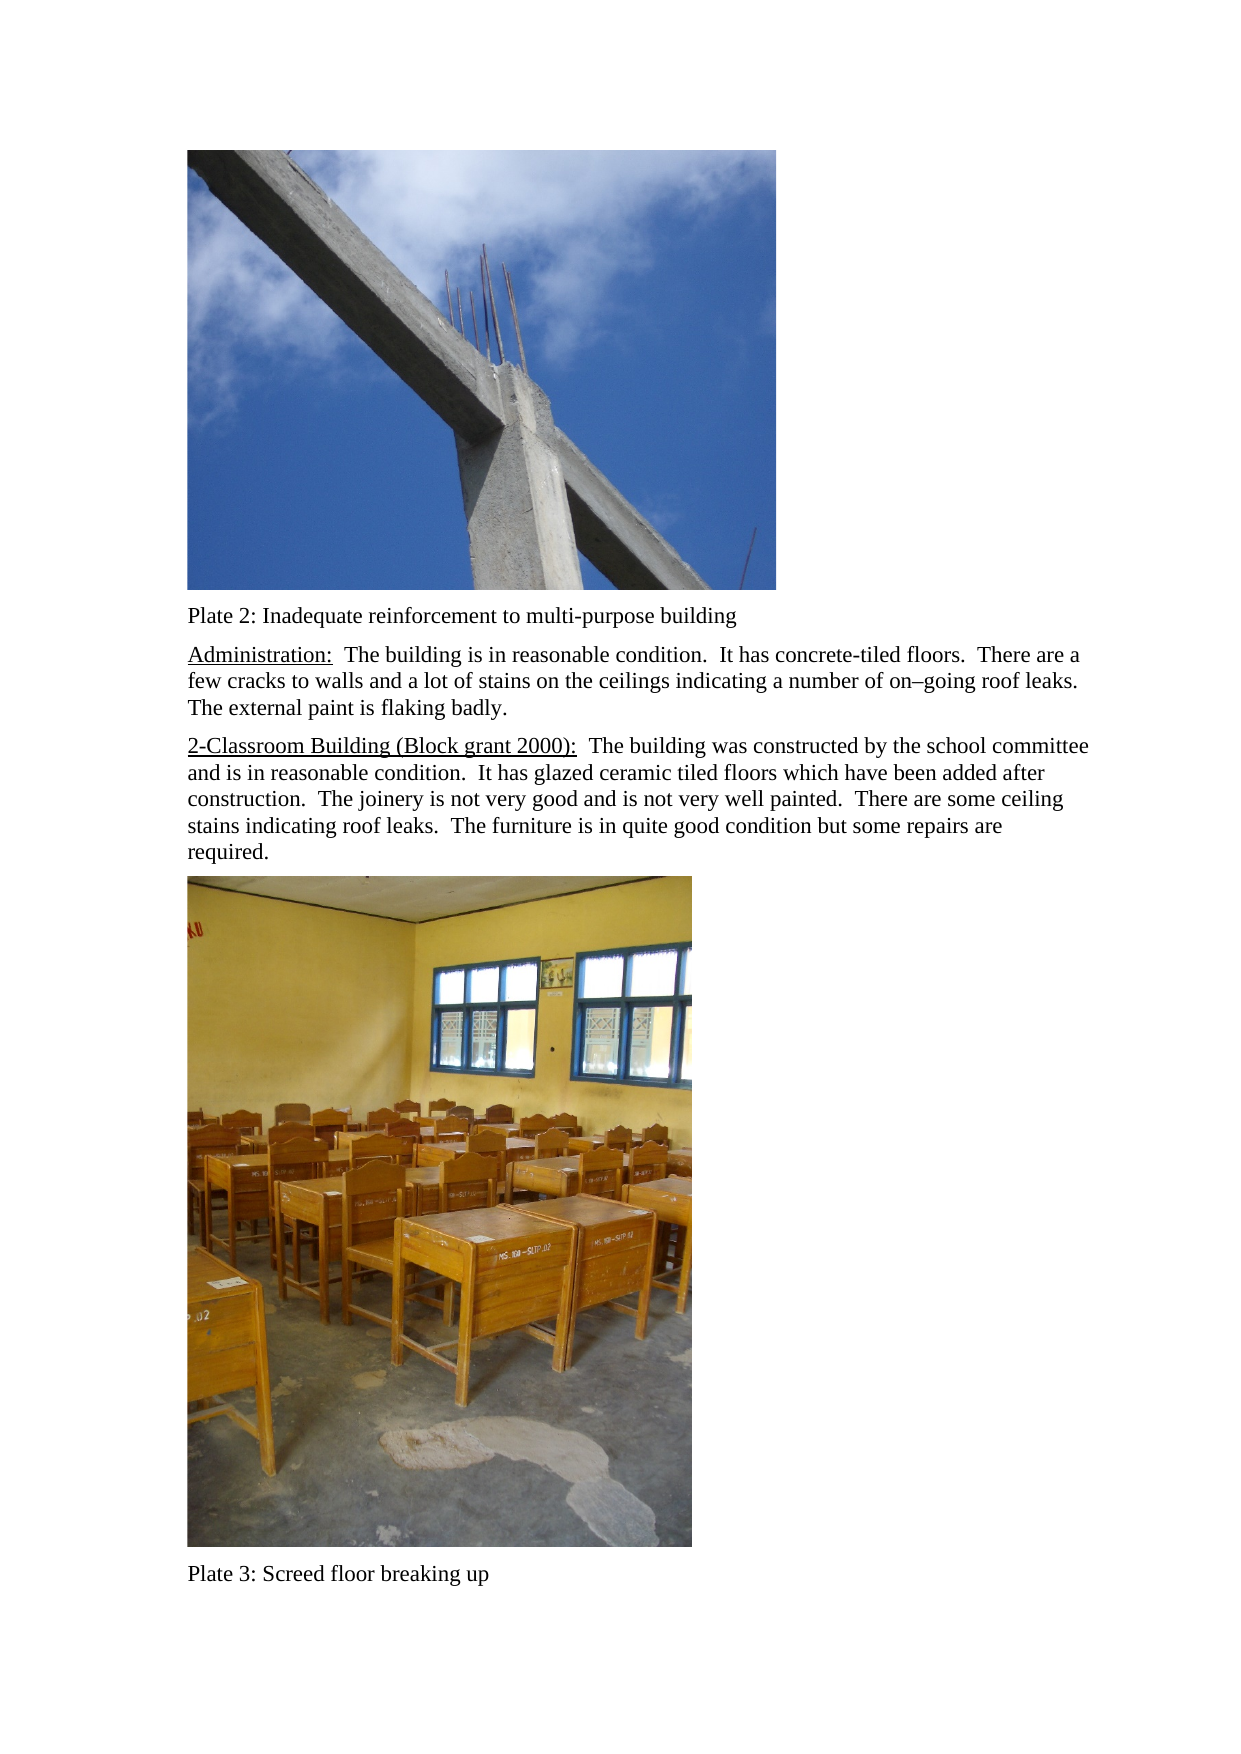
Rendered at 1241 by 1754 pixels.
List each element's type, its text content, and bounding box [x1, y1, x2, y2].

text Administration: The building is in reasonable condition. It has concrete-tiled floors. There are a few cracks to walls and a lot of stains on the ceilings indicating a number of on–going roof leaks. The external paint is flaking badly. [187, 641, 1090, 720]
picture [187, 876, 692, 1547]
picture [187, 150, 777, 590]
text Plate 2: Inadequate reinforcement to multi-purpose building [187, 602, 1090, 628]
text Plate 3: Screed floor breaking up [187, 1559, 1090, 1586]
text 2-Classroom Building (Block grant 2000): The building was constructed by the school committee and is in reasonable condition. It has glazed ceramic tiled floors which have been added after construction. The joinery is not very good and is not very well painted. There are some ceiling stains indicating roof leaks. The furniture is in quite good condition but some repairs are required. [187, 733, 1090, 864]
